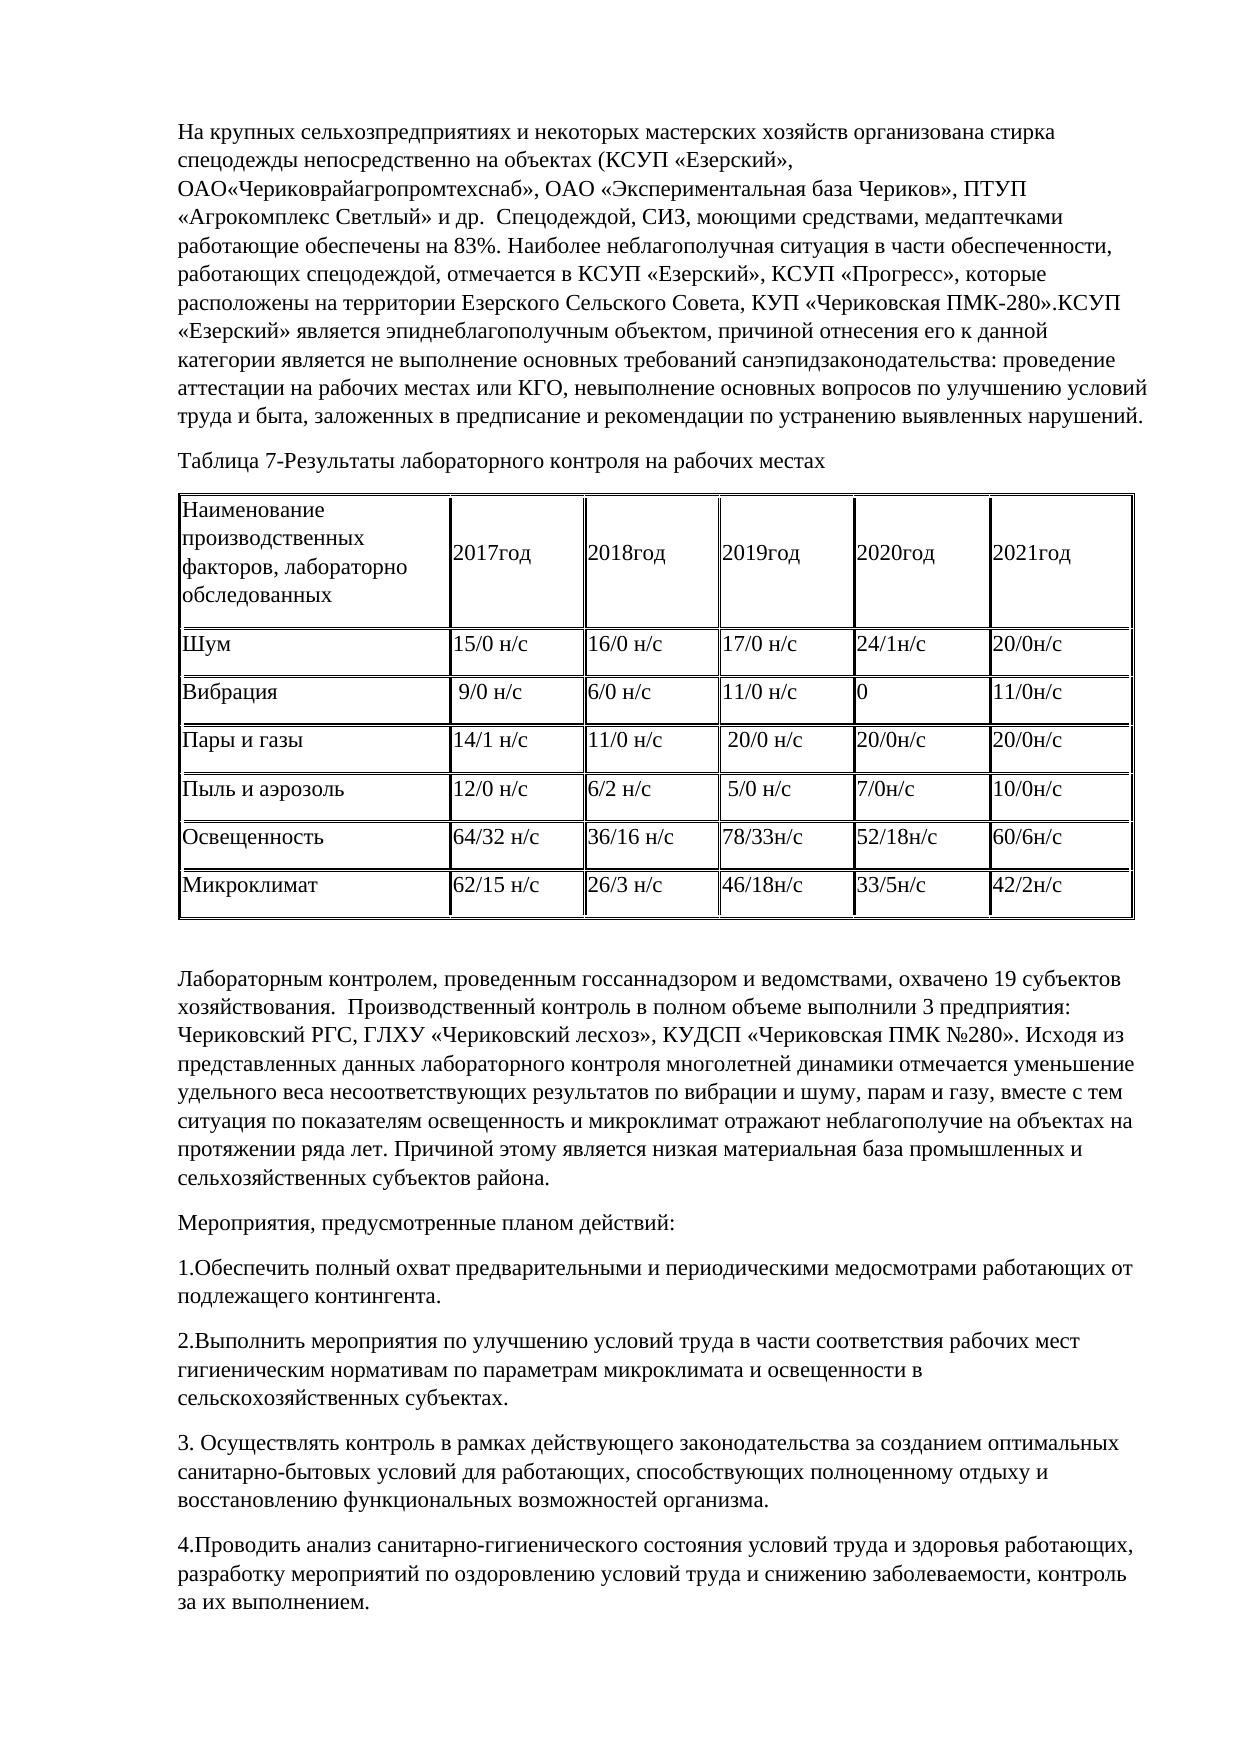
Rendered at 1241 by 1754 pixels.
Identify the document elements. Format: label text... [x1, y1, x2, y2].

table_cell 11/0н/с [990, 675, 1133, 723]
table_cell 17/0 н/с [721, 630, 853, 675]
table_cell 0 [856, 678, 989, 723]
table_cell Шум [181, 626, 449, 675]
table_header 2021год [990, 496, 1131, 626]
table_cell 36/16 н/с [587, 823, 718, 868]
text Мероприятия, предусмотренные планом действий: [177, 1209, 1152, 1235]
table_cell 46/18н/с [720, 872, 854, 916]
table_cell 60/6н/с [990, 820, 1133, 868]
table_cell 7/0н/с [856, 775, 989, 820]
table_cell 10/0н/с [992, 771, 1132, 820]
table_cell 6/2 н/с [587, 775, 718, 820]
table_cell 78/33н/с [721, 823, 853, 868]
table_cell 6/0 н/с [587, 678, 718, 723]
table_cell 42/2н/с [990, 868, 1132, 916]
text Лабораторным контролем, проведенным госсаннадзором и ведомствами, охвачено 19 субъектов хозяйствования. Производственный контроль в полном объеме выполнили 3 предприятия: Чериковский РГС, ГЛХУ «Чериковский лесхоз», КУДСП «Чериковская ПМК №280». Исходя из представленных данных лабораторного контроля многолетней динамики отмечается уменьшение удельного веса несоответствующих результатов по вибрации и шуму, парам и газу, вместе с тем ситуация по показателям освещенность и микроклимат отражают неблагополучие на объектах на протяжении ряда лет. Причиной этому является низкая материальная база промышленных и сельхозяйственных субъектов района. [177, 965, 1152, 1190]
table_cell Микроклимат [181, 868, 450, 916]
table_cell 9/0 н/с [452, 678, 583, 723]
table_cell 11/0 н/с [587, 727, 718, 771]
table_header 2020год [854, 494, 990, 626]
table_cell Пары и газы [181, 723, 449, 771]
text 3. Осуществлять контроль в рамках действующего законодательства за созданием оптимальных санитарно-бытовых условий для работающих, способствующих полноценному отдыху и восстановлению функциональных возможностей организма. [177, 1429, 1152, 1513]
table_cell 64/32 н/с [452, 823, 583, 868]
table_cell 24/1н/с [856, 630, 989, 675]
text 4.Проводить анализ санитарно-гигиенического состояния условий труда и здоровья работающих, разработку мероприятий по оздоровлению условий труда и снижению заболеваемости, контроль за их выполнением. [177, 1531, 1152, 1615]
text На крупных сельхозпредприятиях и некоторых мастерских хозяйств организована стирка спецодежды непосредственно на объектах (КСУП «Езерский», ОАО«Чериковрайагропромтехснаб», ОАО «Экспериментальная база Чериков», ПТУП «Агрокомплекс Светлый» и др. Спецодеждой, СИЗ, моющими средствами, медаптечками работающие обеспечены на 83%. Наиболее неблагополучная ситуация в части обеспеченности, работающих спецодеждой, отмечается в КСУП «Езерский», КСУП «Прогресс», которые расположены на территории Езерского Сельского Совета, КУП «Чериковская ПМК-280».КСУП «Езерский» является эпиднеблагополучным объектом, причиной отнесения его к данной категории является не выполнение основных требований санэпидзаконодательства: проведение аттестации на рабочих местах или КГО, невыполнение основных вопросов по улучшению условий труда и быта, заложенных в предписание и рекомендации по устранению выявленных нарушений. [177, 118, 1152, 429]
table_cell 20/0 н/с [721, 727, 853, 771]
table_cell 33/5н/с [854, 872, 990, 916]
table_cell 20/0н/с [992, 626, 1132, 675]
table_cell 11/0 н/с [721, 678, 853, 723]
table_cell 20/0н/с [992, 723, 1132, 771]
table_cell 26/3 н/с [585, 872, 719, 916]
table_cell 20/0н/с [856, 727, 989, 771]
table_cell Освещенность [180, 820, 450, 868]
table_cell 15/0 н/с [452, 630, 583, 675]
table_cell Пыль и аэрозоль [181, 771, 449, 820]
table_header 2018год [585, 496, 719, 626]
text 1.Обеспечить полный охват предварительными и периодическими медосмотрами работающих от подлежащего контингента. [177, 1254, 1152, 1309]
table_cell 12/0 н/с [452, 775, 583, 820]
table_header Наименование производственных факторов, лабораторно обследованных [181, 496, 450, 626]
table_cell 16/0 н/с [587, 630, 718, 675]
table_header 2017год [450, 494, 585, 626]
table_cell 52/18н/с [856, 823, 989, 868]
table_cell Вибрация [180, 675, 450, 723]
table_cell 62/15 н/с [450, 868, 585, 916]
text Таблица 7-Результаты лабораторного контроля на рабочих местах [177, 448, 1152, 474]
table_cell 14/1 н/с [452, 727, 583, 771]
text 2.Выполнить мероприятия по улучшению условий труда в части соответствия рабочих мест гигиеническим нормативам по параметрам микроклимата и освещенности в сельскохозяйственных субъектах. [177, 1327, 1152, 1411]
table_cell 5/0 н/с [721, 775, 853, 820]
table_header 2019год [720, 494, 854, 626]
